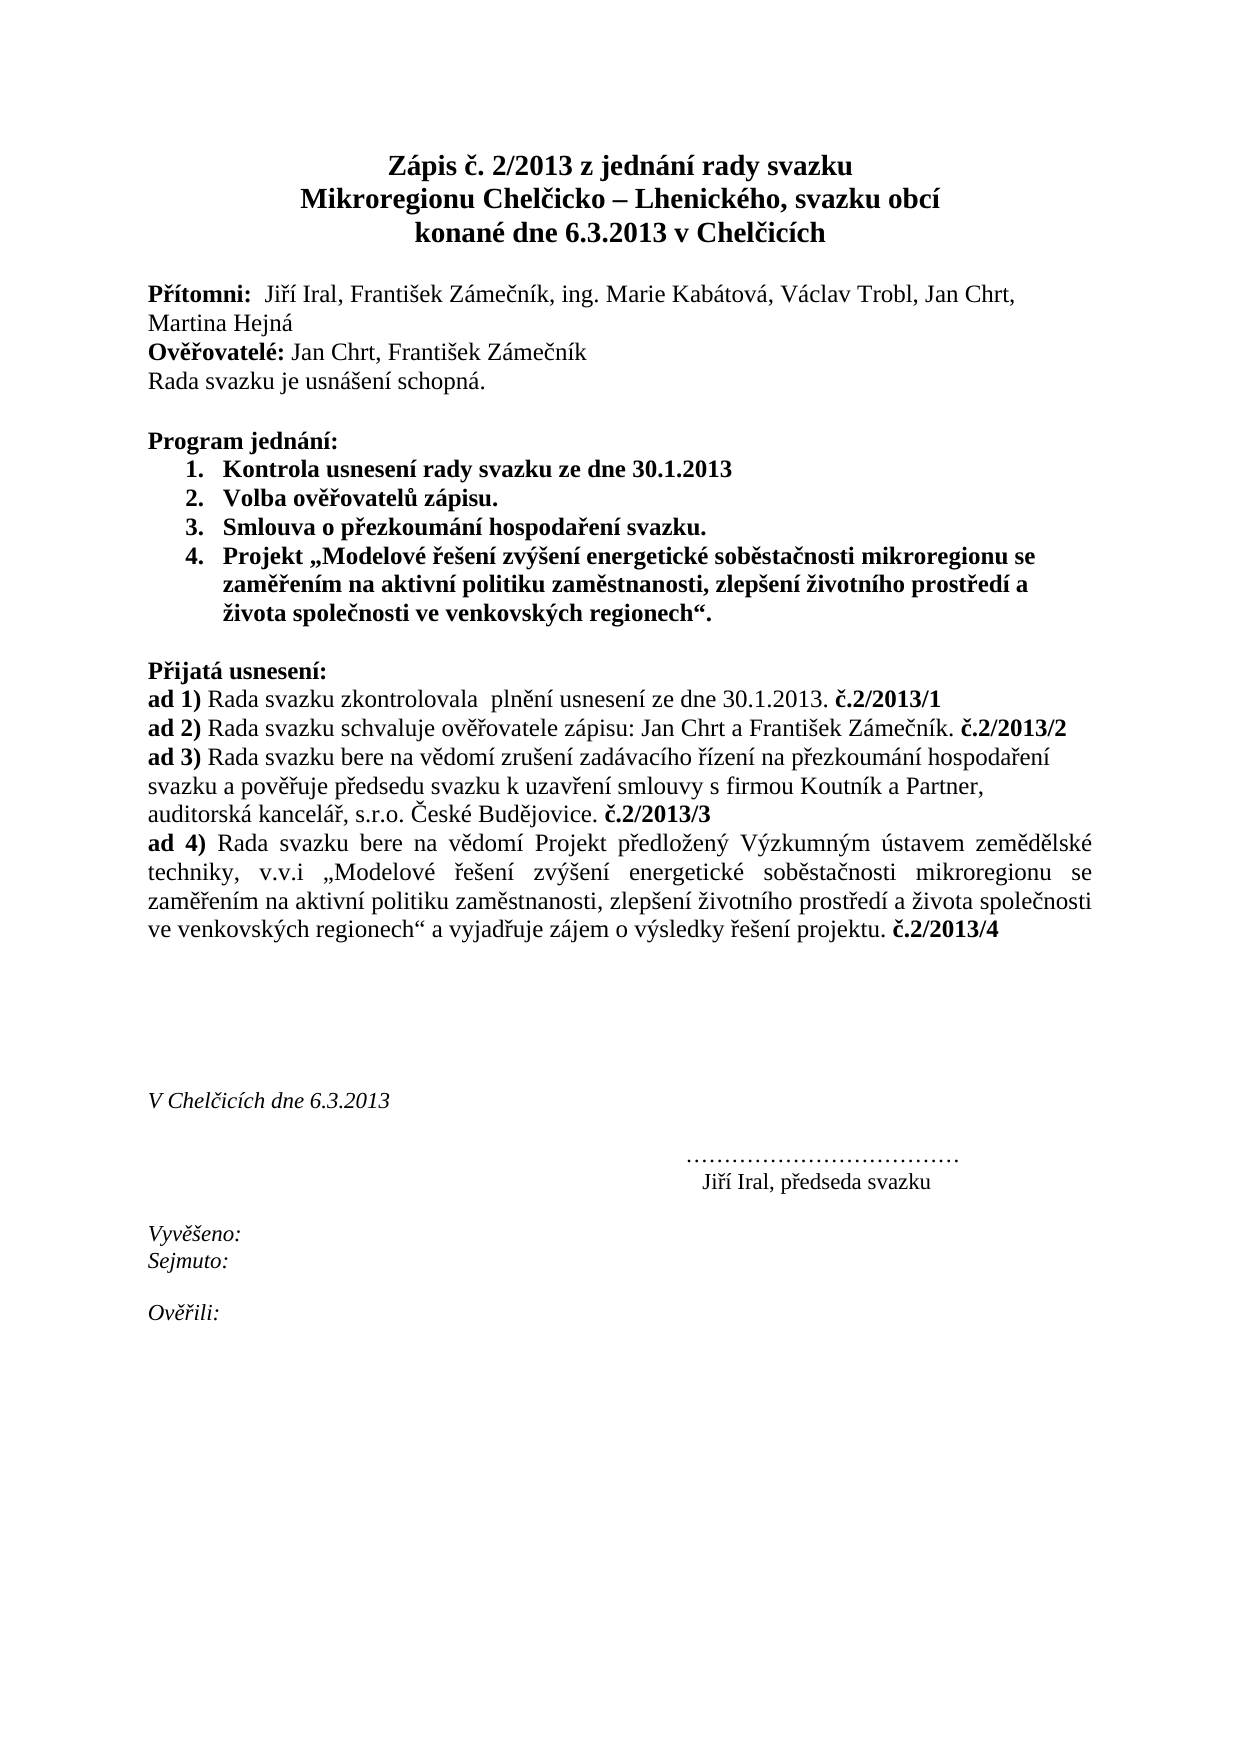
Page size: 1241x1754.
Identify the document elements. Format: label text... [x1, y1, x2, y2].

text Vyvěšeno: [148, 1220, 1093, 1247]
text Přítomni: Jiří Iral, František Zámečník, ing. Marie Kabátová, Václav Trobl, Jan Chrt, Martina Hejná [148, 279, 1093, 337]
text ……………………………… [148, 1141, 1093, 1168]
text Ověřovatelé: Jan Chrt, František Zámečník [148, 337, 1093, 366]
text Zápis č. 2/2013 z jednání rady svazku [148, 148, 1093, 181]
text Mikroregionu Chelčicko – Lhenického, svazku obcí [148, 181, 1093, 215]
text ad 3) Rada svazku bere na vědomí zrušení zadávacího řízení na přezkoumání hospodaření svazku a pověřuje předsedu svazku k uzavření smlouvy s firmou Koutník a Partner, auditorská kancelář, s.r.o. České Budějovice. č.2/2013/3 [148, 742, 1093, 828]
text Program jednání: [148, 426, 1093, 454]
text Přijatá usnesení: [148, 656, 1093, 684]
text ad 4) Rada svazku bere na vědomí Projekt předložený Výzkumným ústavem zemědělské techniky, v.v.i „Modelové řešení zvýšení energetické soběstačnosti mikroregionu se zaměřením na aktivní politiku zaměstnanosti, zlepšení životního prostředí a života společnosti ve venkovských regionech“ a vyjadřuje zájem o výsledky řešení projektu. č.2/2013/4 [148, 828, 1093, 943]
list Smlouva o přezkoumání hospodaření svazku. [185, 512, 1093, 541]
list Projekt „Modelové řešení zvýšení energetické soběstačnosti mikroregionu se zaměřením na aktivní politiku zaměstnanosti, zlepšení životního prostředí a života společnosti ve venkovských regionech“. [185, 541, 1093, 627]
text ad 1) Rada svazku zkontrolovala plnění usnesení ze dne 30.1.2013. č.2/2013/1 [148, 684, 1093, 713]
list Volba ověřovatelů zápisu. [185, 483, 1093, 512]
list Kontrola usnesení rady svazku ze dne 30.1.2013 [185, 454, 1093, 483]
text Sejmuto: [148, 1247, 1093, 1273]
text konané dne 6.3.2013 v Chelčicích [148, 215, 1093, 248]
text Rada svazku je usnášení schopná. [148, 366, 1093, 394]
text Jiří Iral, předseda svazku [148, 1168, 1093, 1194]
text Ověřili: [148, 1299, 1093, 1326]
text ad 2) Rada svazku schvaluje ověřovatele zápisu: Jan Chrt a František Zámečník. č.2/2013/2 [148, 713, 1093, 742]
text V Chelčicích dne 6.3.2013 [148, 1087, 1093, 1113]
